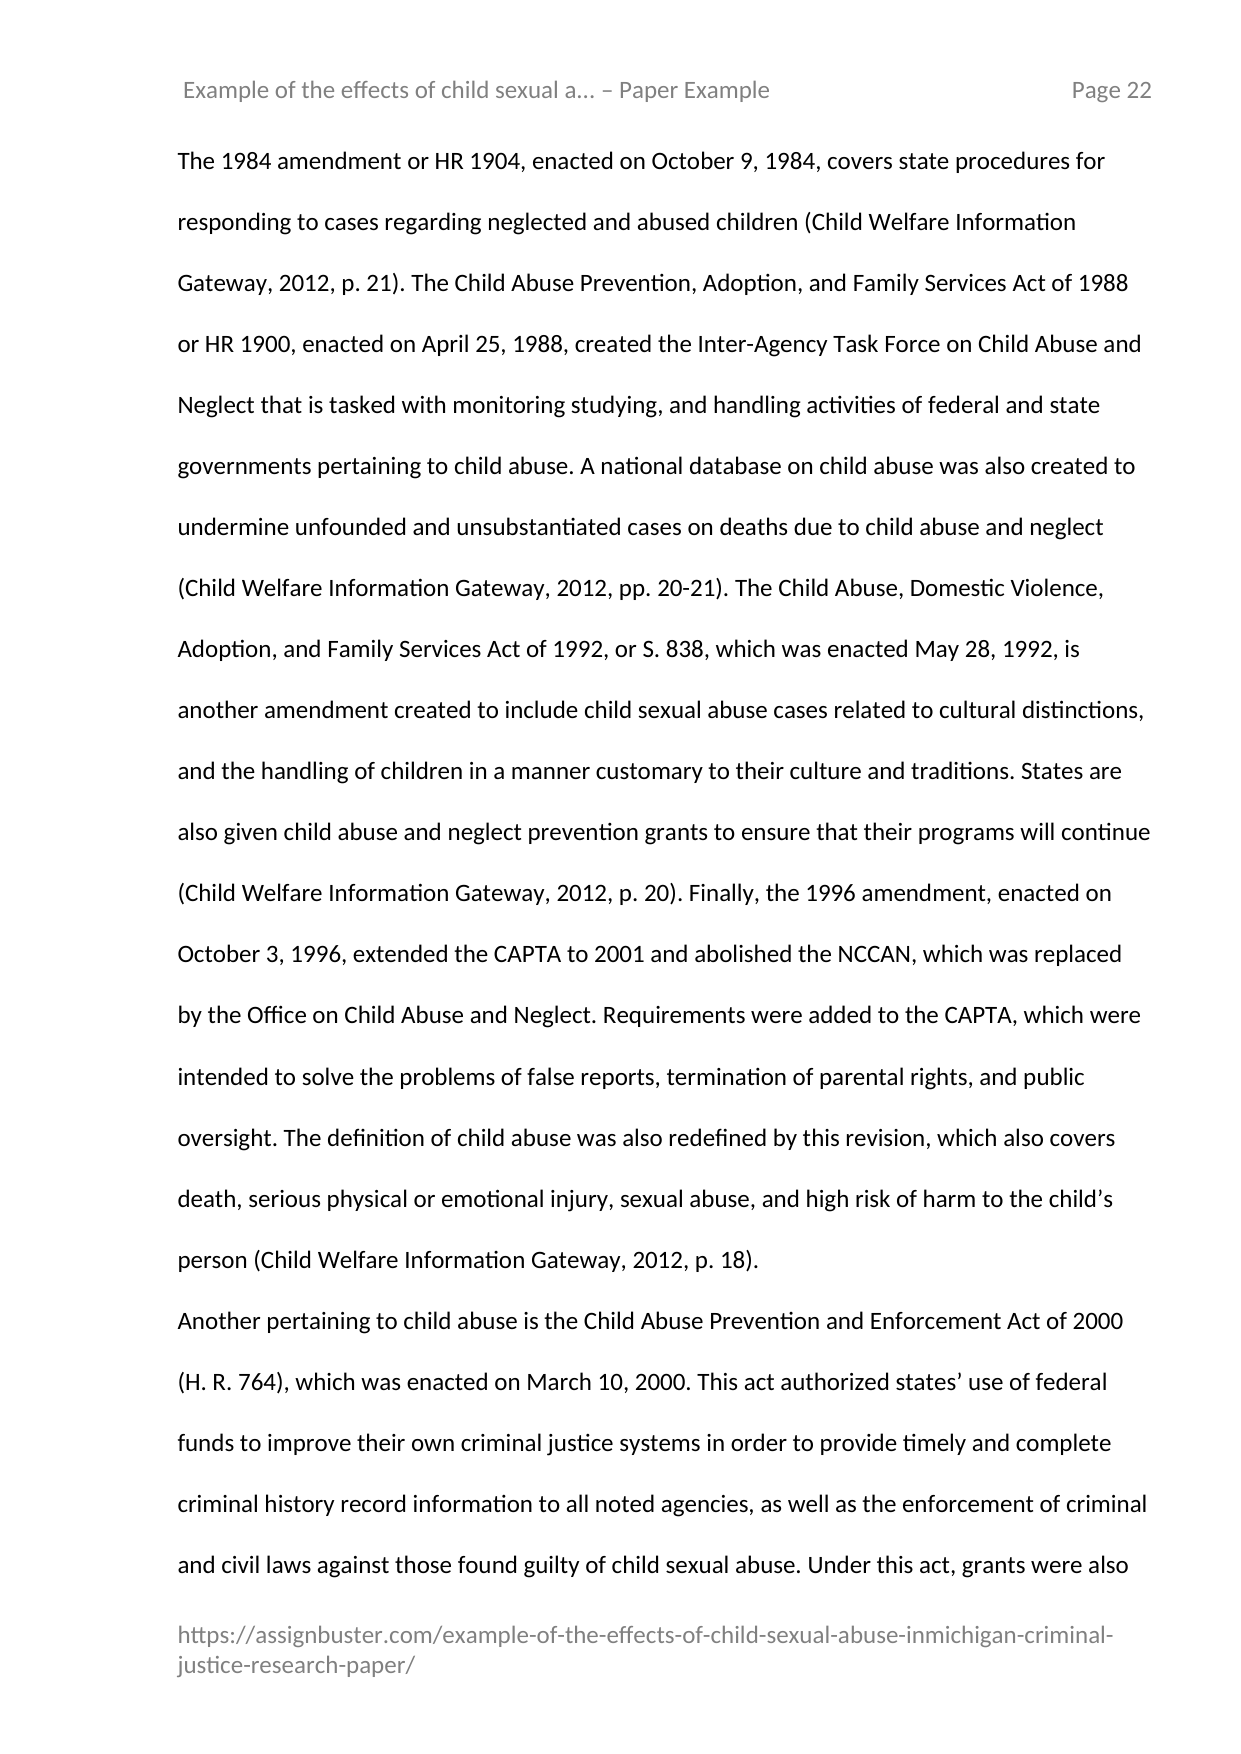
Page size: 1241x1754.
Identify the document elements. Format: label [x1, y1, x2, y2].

text [177, 145, 1152, 1579]
